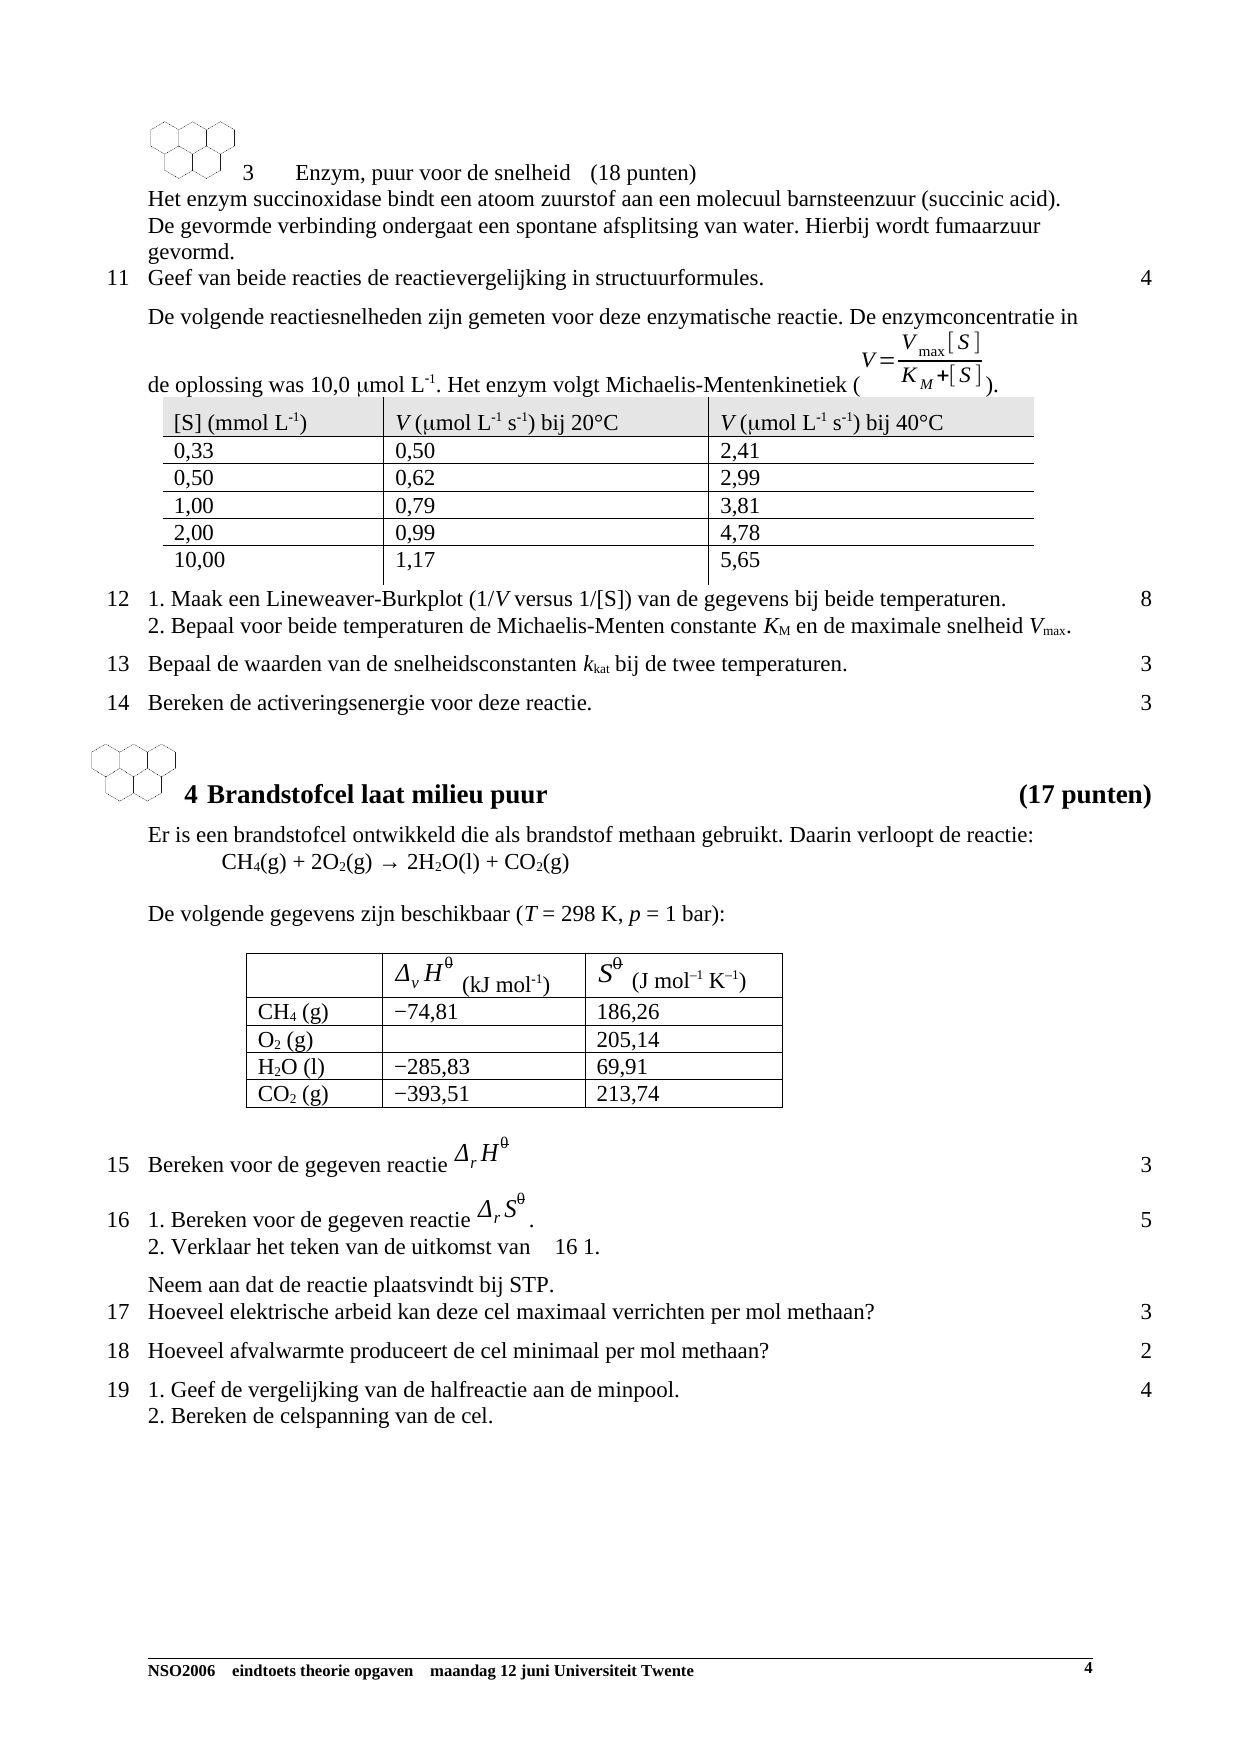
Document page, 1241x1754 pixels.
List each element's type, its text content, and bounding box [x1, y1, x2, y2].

table_cell 4,78 [709, 519, 1034, 545]
table_cell 1,00 [163, 492, 383, 518]
text Bereken de activeringsenergie voor deze reactie. 3 [89, 689, 1092, 716]
table_cell 10,00 [163, 546, 383, 585]
table_cell 0,79 [384, 492, 708, 518]
text 1. Bereken voor de gegeven reactie . 5 [89, 1190, 1092, 1233]
table_cell 0,33 [163, 437, 383, 463]
text 2. Bepaal voor beide temperaturen de Michaelis-Menten constante KM en de maximale snelheid Vmax. [148, 612, 1092, 638]
text Neem aan dat de reactie plaatsvindt bij STP. [148, 1272, 1092, 1298]
text 1. Maak een Lineweaver-Burkplot (1/V versus 1/[S]) van de gegevens bij beide temperaturen. 8 [89, 585, 1092, 612]
table_cell CO2 (g) [247, 1080, 382, 1107]
table_cell −285,83 [383, 1053, 585, 1079]
text De volgende gegevens zijn beschikbaar (T = 298 K, p = 1 bar): [148, 900, 1092, 927]
text Bepaal de waarden van de snelheidsconstanten kkat bij de twee temperaturen. 3 [89, 651, 1092, 677]
text 2. Verklaar het teken van de uitkomst van 16 1. [148, 1233, 1092, 1259]
table_cell 205,14 [586, 1026, 782, 1052]
text Bereken voor de gegeven reactie 3 [89, 1134, 1092, 1177]
table_cell −74,81 [383, 998, 585, 1024]
table_cell 0,50 [384, 437, 708, 463]
table_cell 2,99 [709, 464, 1034, 491]
text Hoeveel elektrische arbeid kan deze cel maximaal verrichten per mol methaan? 3 [89, 1298, 1092, 1324]
text Hoeveel afvalwarmte produceert de cel minimaal per mol methaan? 2 [89, 1337, 1092, 1363]
table_cell 2,00 [163, 519, 383, 545]
text Er is een brandstofcel ontwikkeld die als brandstof methaan gebruikt. Daarin verloopt de reactie: [148, 821, 1092, 848]
text CH4(g) + 2O2(g) → 2H2O(l) + CO2(g) [148, 848, 1092, 874]
table_cell 1,17 [384, 546, 708, 585]
table_cell 0,99 [384, 519, 708, 545]
table_cell O2 (g) [247, 1026, 382, 1052]
text 2. Bereken de celspanning van de cel. [148, 1402, 1092, 1428]
text De volgende reactiesnelheden zijn gemeten voor deze enzymatische reactie. De enzymconcentratie in de oplossing was 10,0 mol L1. Het enzym volgt Michaelis-Mentenkinetiek (). [148, 303, 1092, 397]
table_cell 2,41 [709, 437, 1034, 463]
text Geef van beide reacties de reactievergelijking in structuurformules. 4 [89, 264, 1092, 291]
table_cell [383, 1026, 585, 1052]
table_header (kJ mol1) [383, 954, 585, 997]
table_cell CH4 (g) [247, 998, 382, 1024]
table_header (J mol–1 K–1) [586, 954, 782, 997]
table_cell −393,51 [383, 1080, 585, 1107]
table_cell H2O (l) [247, 1053, 382, 1079]
text Het enzym succinoxidase bindt een atoom zuurstof aan een molecuul barnsteenzuur (succinic acid). De gevormde verbinding ondergaat een spontane afsplitsing van water. Hierbij wordt fumaarzuur gevormd. [148, 185, 1092, 264]
table_header [S] (mmol L1) [163, 397, 383, 436]
table_header [247, 954, 382, 997]
table_cell 213,74 [586, 1080, 782, 1107]
text 1. Geef de vergelijking van de halfreactie aan de minpool. 4 [89, 1376, 1092, 1402]
table_cell 0,62 [384, 464, 708, 491]
table_header V (mol L1 s1) bij [709, 397, 1034, 436]
table_cell 5,65 [709, 546, 1034, 585]
table_cell 69,91 [586, 1053, 782, 1079]
table_cell 0,50 [163, 464, 383, 491]
table_cell 186,26 [586, 998, 782, 1024]
table_header V (mol L1 s1) bij [384, 397, 708, 436]
table_cell 3,81 [709, 492, 1034, 518]
